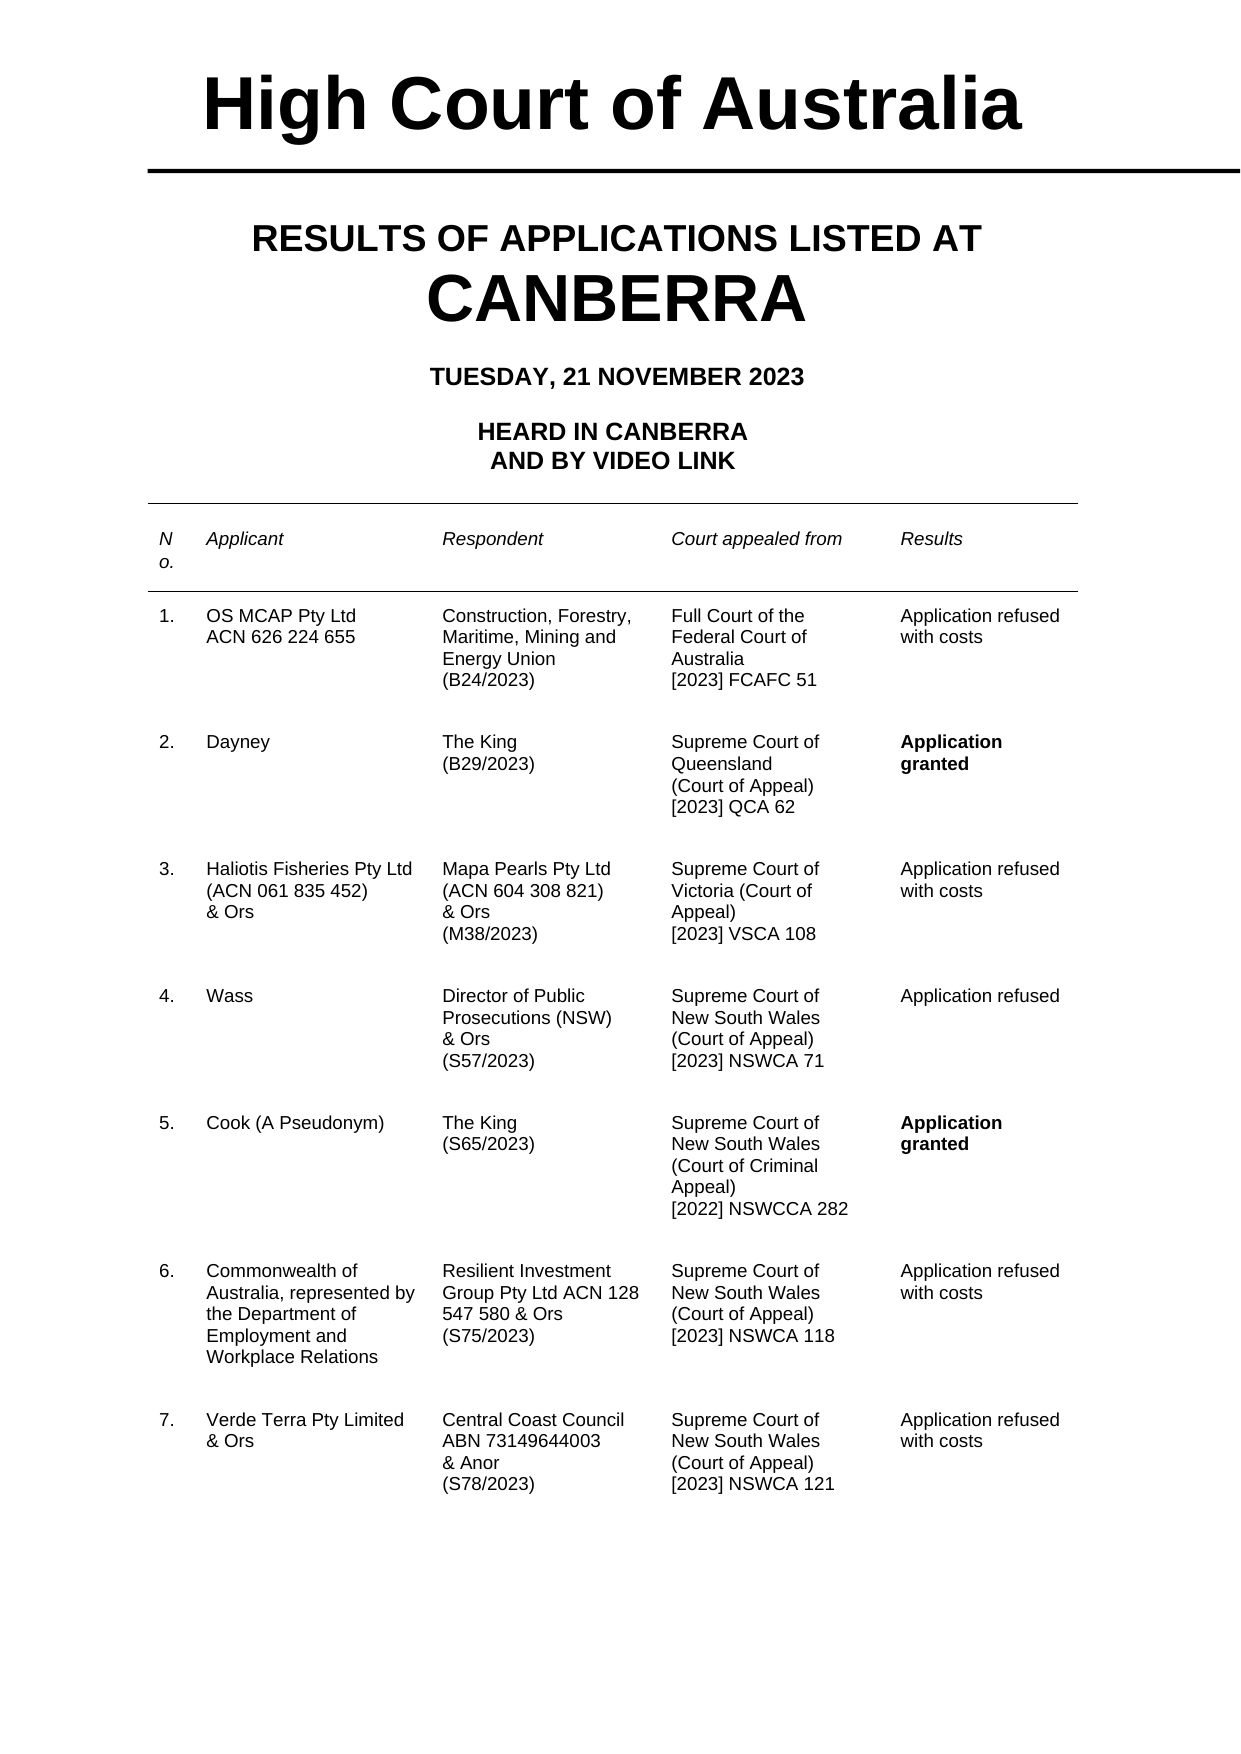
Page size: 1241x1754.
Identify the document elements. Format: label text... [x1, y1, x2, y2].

text HEARD IN CANBERRA AND BY VIDEO LINK [148, 417, 1078, 474]
table_cell The King (S65/2023) [431, 1099, 660, 1247]
table_cell Supreme Court of New South Wales (Court of Appeal) [2023] NSWCA 71 [660, 973, 889, 1099]
table_cell Resilient Investment Group Pty Ltd ACN 128 547 580 & Ors (S75/2023) [431, 1248, 660, 1396]
table_cell Application refused [889, 973, 1078, 1099]
text High Court of Australia [148, 59, 1078, 145]
table_cell [148, 1099, 195, 1247]
table_cell [148, 1248, 195, 1396]
table_cell [148, 592, 195, 719]
table_cell Supreme Court of New South Wales (Court of Criminal Appeal) [2022] NSWCCA 282 [660, 1099, 889, 1247]
table_cell OS MCAP Pty Ltd ACN 626 224 655 [195, 592, 431, 719]
table_cell Mapa Pearls Pty Ltd (ACN 604 308 821) & Ors (M38/2023) [431, 846, 660, 972]
table_header Respondent [431, 504, 660, 591]
table_cell Supreme Court of New South Wales (Court of Appeal) [2023] NSWCA 121 [660, 1396, 889, 1523]
table_cell [148, 973, 195, 1099]
table_header Applicant [195, 504, 431, 591]
table_cell Application granted [889, 719, 1078, 846]
table_cell Central Coast Council ABN 73149644003 & Anor (S78/2023) [431, 1396, 660, 1523]
table_cell [148, 1396, 195, 1523]
text TUESDAY, 21 NOVEMBER 2023 [223, 362, 1011, 391]
table_cell The King (B29/2023) [431, 719, 660, 846]
table_cell Application refused with costs [889, 1396, 1078, 1523]
table_cell Supreme Court of Queensland (Court of Appeal) [2023] QCA 62 [660, 719, 889, 846]
table_cell [148, 846, 195, 972]
table_cell Commonwealth of Australia, represented by the Department of Employment and Workplace Relations [195, 1248, 431, 1396]
table_cell Wass [195, 973, 431, 1099]
table_cell Director of Public Prosecutions (NSW) & Ors (S57/2023) [431, 973, 660, 1099]
table_cell Construction, Forestry, Maritime, Mining and Energy Union (B24/2023) [431, 592, 660, 719]
table_cell Dayney [195, 719, 431, 846]
table_cell Cook (A Pseudonym) [195, 1099, 431, 1247]
table_cell Supreme Court of Victoria (Court of Appeal) [2023] VSCA 108 [660, 846, 889, 972]
text CANBERRA [223, 259, 1011, 336]
subtitle RESULTS OF APPLICATIONS LISTED AT [223, 216, 1011, 259]
table_cell Application refused with costs [889, 592, 1078, 719]
table_header No. [148, 504, 195, 591]
table_header Results [889, 504, 1078, 591]
table_cell Application refused with costs [889, 846, 1078, 972]
table_cell [148, 719, 195, 846]
table_cell Haliotis Fisheries Pty Ltd (ACN 061 835 452) & Ors [195, 846, 431, 972]
table_cell Application granted [889, 1099, 1078, 1247]
table_cell Supreme Court of New South Wales (Court of Appeal) [2023] NSWCA 118 [660, 1248, 889, 1396]
table_cell Verde Terra Pty Limited & Ors [195, 1396, 431, 1523]
table_header Court appealed from [660, 504, 889, 591]
table_cell Application refused with costs [889, 1248, 1078, 1396]
table_cell Full Court of the Federal Court of Australia [2023] FCAFC 51 [660, 592, 889, 719]
